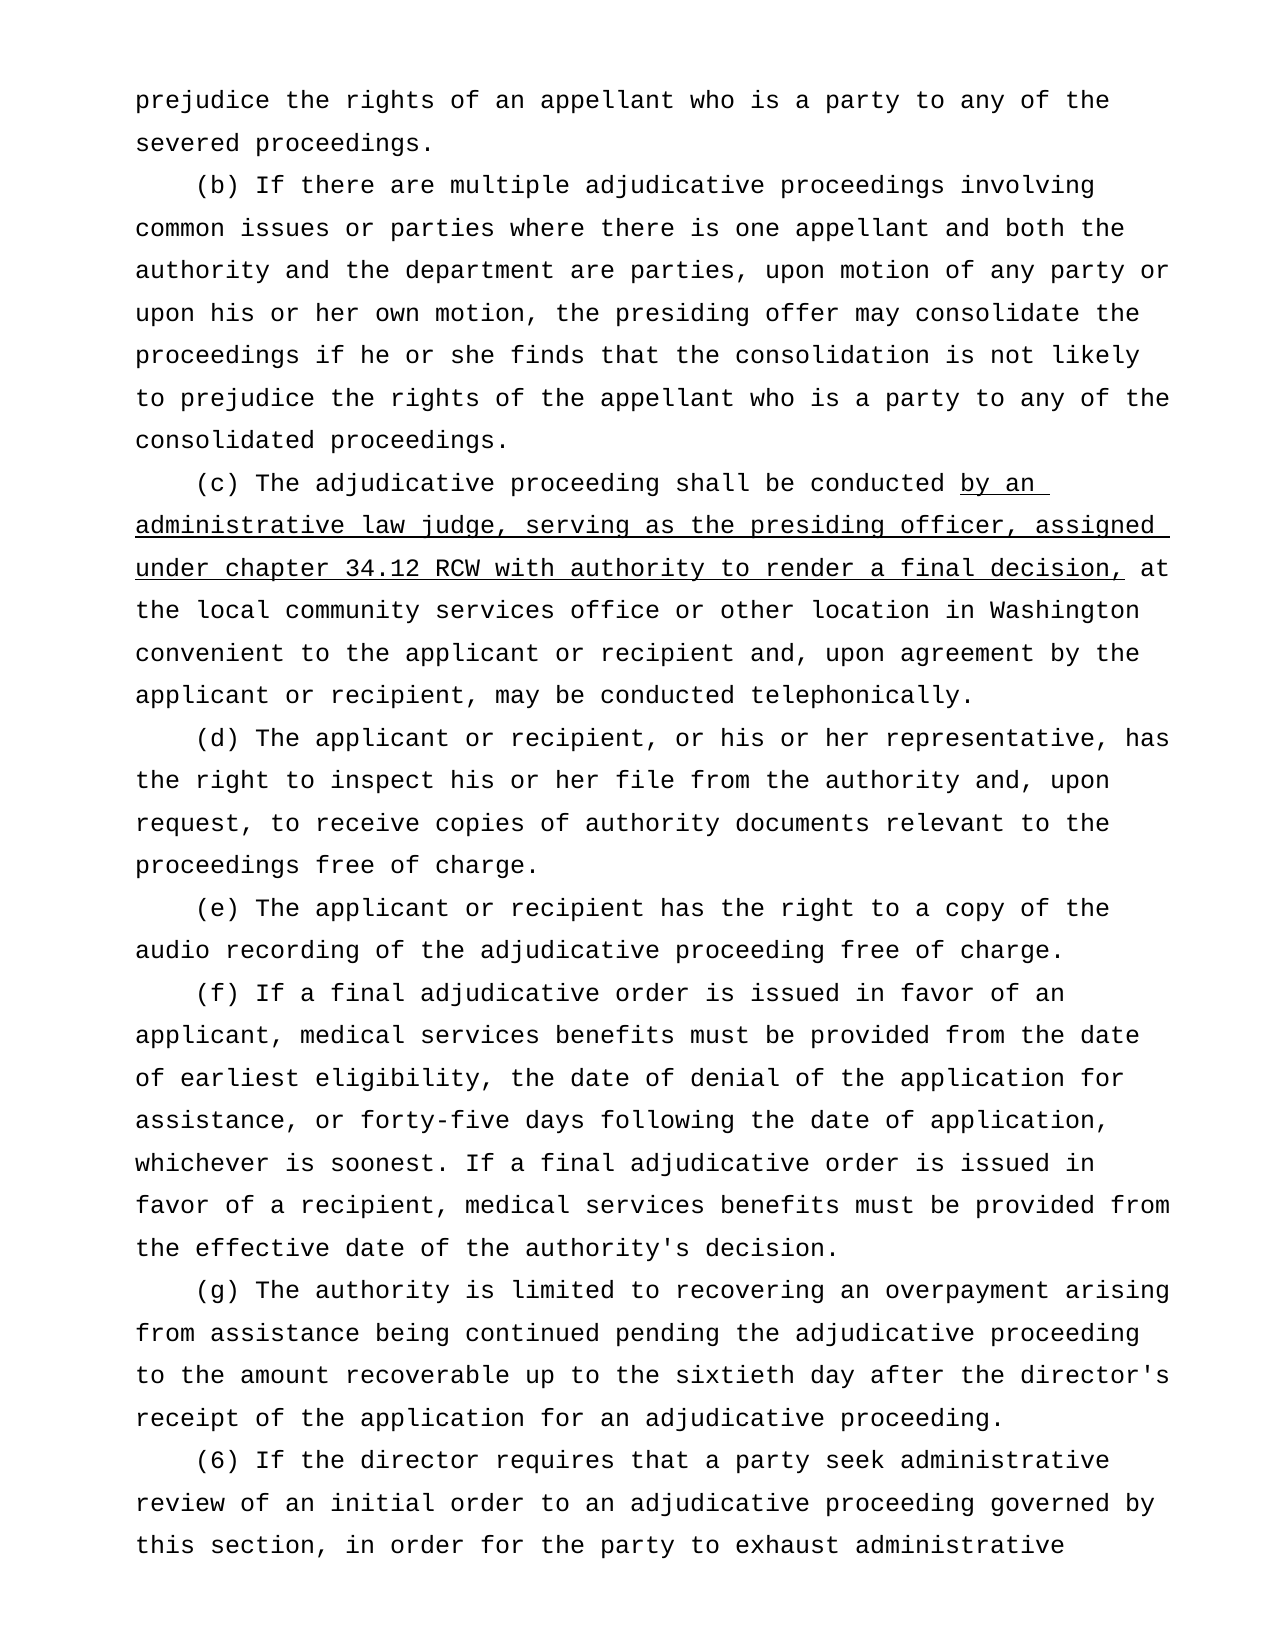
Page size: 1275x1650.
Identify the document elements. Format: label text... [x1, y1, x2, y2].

text (d) The applicant or recipient, or his or her representative, has the right to inspect his or her file from the authority and, upon request, to receive copies of authority documents relevant to the proceedings free of charge. [135, 712, 1170, 882]
text (g) The authority is limited to recovering an overpayment arising from assistance being continued pending the adjudicative proceeding to the amount recoverable up to the sixtieth day after the director's receipt of the application for an adjudicative proceeding. [135, 1265, 1170, 1435]
text (c) The adjudicative proceeding shall be conducted by an administrative law judge, serving as the presiding officer, assigned under chapter 34.12 RCW with authority to render a final decision, at the local community services office or other location in Washington convenient to the applicant or recipient and, upon agreement by the applicant or recipient, may be conducted telephonically. [135, 538, 1170, 712]
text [135, 75, 1170, 160]
text (c) The adjudicative proceeding shall be conducted by an administrative law judge, serving as the presiding officer, assigned under chapter 34.12 RCW with authority to render a final decision, at the local community services office or other location in Washington convenient to the applicant or recipient and, upon agreement by the applicant or recipient, may be conducted telephonically. [135, 457, 1170, 536]
text (f) If a final adjudicative order is issued in favor of an applicant, medical services benefits must be provided from the date of earliest eligibility, the date of denial of the application for assistance, or forty-five days following the date of application, whichever is soonest. If a final adjudicative order is issued in favor of a recipient, medical services benefits must be provided from the effective date of the authority's decision. [135, 967, 1170, 1265]
text (e) The applicant or recipient has the right to a copy of the audio recording of the adjudicative proceeding free of charge. [135, 882, 1170, 967]
text (b) If there are multiple adjudicative proceedings involving common issues or parties where there is one appellant and both the authority and the department are parties, upon motion of any party or upon his or her own motion, the presiding offer may consolidate the proceedings if he or she finds that the consolidation is not likely to prejudice the rights of the appellant who is a party to any of the consolidated proceedings. [135, 160, 1170, 457]
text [135, 1435, 1170, 1562]
